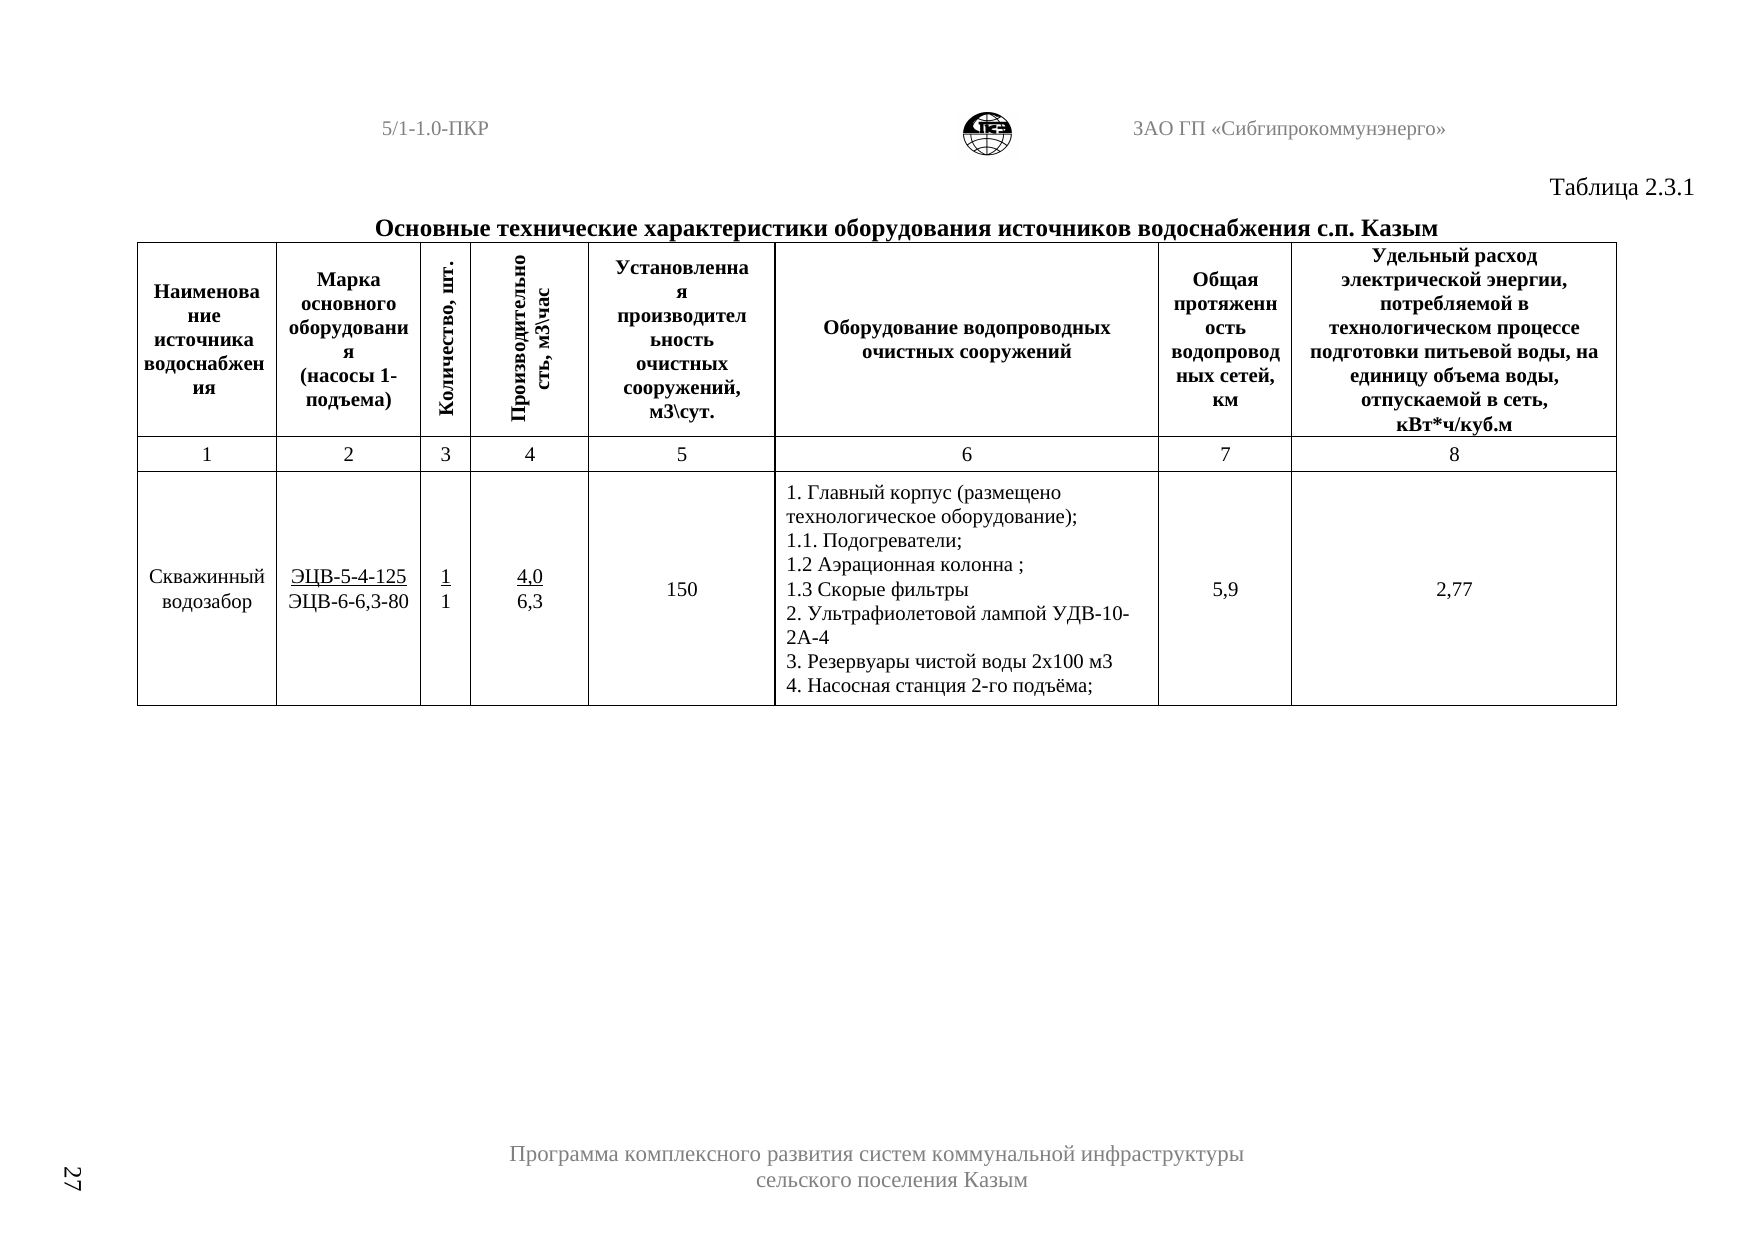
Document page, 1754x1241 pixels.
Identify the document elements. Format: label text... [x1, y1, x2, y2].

table_header Производительность, м3\час [471, 243, 588, 436]
text Таблица 2.3.1 [59, 172, 1695, 201]
table_cell 8 [1292, 437, 1616, 471]
table_cell 7 [1159, 437, 1291, 471]
table_cell 6 [776, 437, 1158, 471]
table_cell ЭЦВ-5-4-125 ЭЦВ-6-6,3-80 [277, 472, 420, 705]
table_cell 5,9 [1159, 472, 1291, 705]
table_header Количество, шт. [421, 243, 470, 436]
table_cell 2 [277, 437, 420, 471]
table_header Установленная производительность очистных сооружений, м3\сут. [589, 243, 774, 436]
table_header Общая протяженность водопроводных сетей, км [1159, 243, 1291, 436]
table_cell 1. Главный корпус (размещено технологическое оборудование); 1.1. Подогреватели; 1.2 Аэрационная колонна ; 1.3 Скорые фильтры 2. Ультрафиолетовой лампой УДВ-10-2А-4 3. Резервуары чистой воды 2х100 м3 4. Насосная станция 2-го подъёма; [776, 472, 1158, 705]
table_cell Скважинный водозабор [138, 472, 276, 705]
table_cell 5 [589, 437, 774, 471]
table_cell 4,0 6,3 [471, 472, 588, 705]
text Основные технические характеристики оборудования источников водоснабжения с.п. Казым [59, 213, 1695, 242]
table_header Наименование источника водоснабжения [138, 243, 276, 436]
picture [956, 111, 1019, 161]
table_cell 1 1 [421, 472, 470, 705]
table_cell 1 [138, 437, 276, 471]
table_cell 4 [471, 437, 588, 471]
table_header Оборудование водопроводных очистных сооружений [776, 243, 1158, 436]
table_cell 2,77 [1292, 472, 1616, 705]
table_header Марка основного оборудования (насосы 1- подъема) [277, 243, 420, 436]
table_cell 3 [421, 437, 470, 471]
table_cell 150 [589, 472, 774, 705]
table_header Удельный расход электрической энергии, потребляемой в технологическом процессе подготовки питьевой воды, на единицу объема воды, отпускаемой в сеть, кВт*ч/куб.м [1292, 243, 1616, 436]
